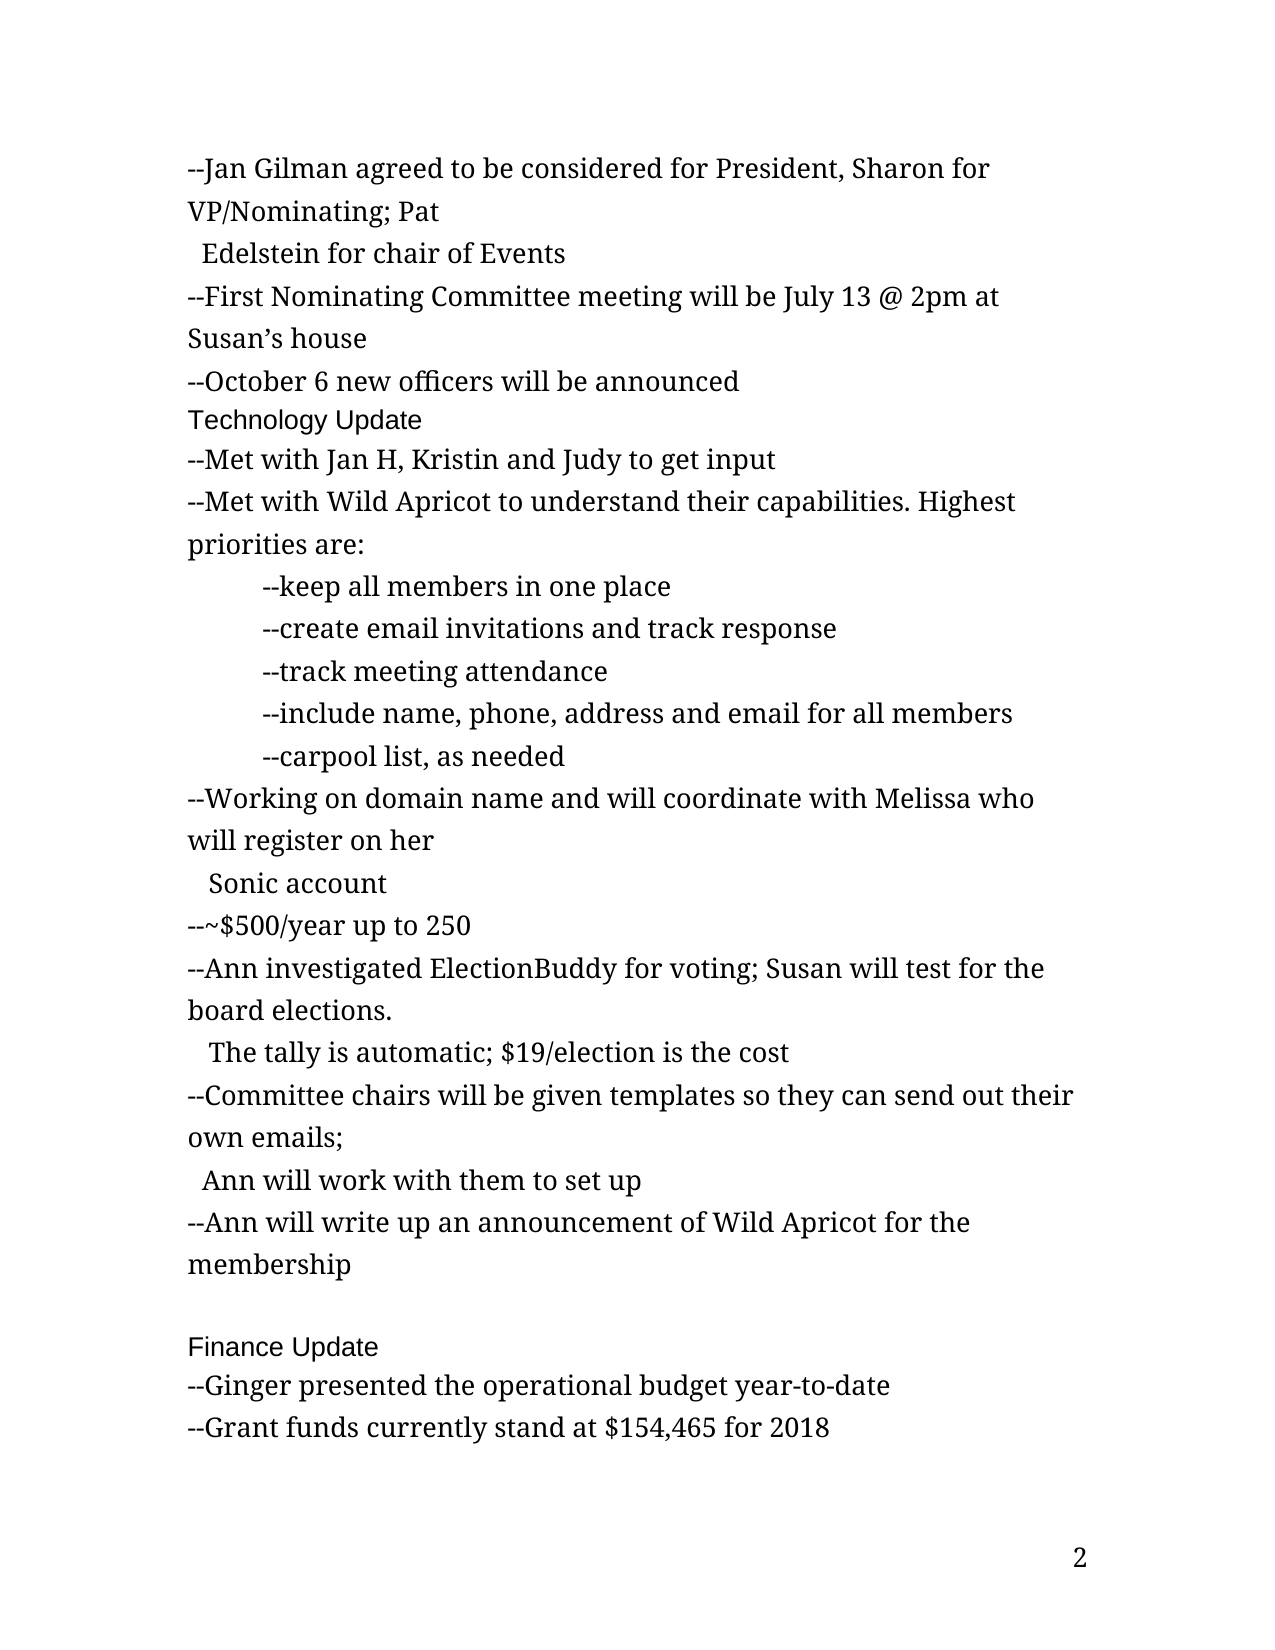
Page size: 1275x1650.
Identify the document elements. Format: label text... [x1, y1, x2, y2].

text --keep all members in one place [187, 567, 1087, 604]
text --include name, phone, address and email for all members [187, 695, 1087, 732]
text --track meeting attendance [187, 652, 1087, 689]
text Technology Update [187, 404, 1087, 436]
text --Jan Gilman agreed to be considered for President, Sharon for VP/Nominating; Pat [187, 150, 1087, 229]
text Ann will work with them to set up [187, 1161, 1087, 1198]
text --Ann will write up an announcement of Wild Apricot for the membership [187, 1203, 1087, 1283]
text --carpool list, as needed [187, 737, 1087, 774]
text --Committee chairs will be given templates so they can send out their own emails; [187, 1076, 1087, 1156]
text Finance Update [187, 1331, 1087, 1362]
text --create email invitations and track response [187, 610, 1087, 647]
text --October 6 new officers will be announced [187, 362, 1087, 399]
text --Ann investigated ElectionBuddy for voting; Susan will test for the board elections. [187, 949, 1087, 1028]
text --First Nominating Committee meeting will be July 13 @ 2pm at Susan’s house [187, 277, 1087, 356]
text Edelstein for chair of Events [187, 235, 1087, 272]
text --~$500/year up to 250 [187, 907, 1087, 943]
text --Grant funds currently stand at $154,465 for 2018 [187, 1409, 1087, 1446]
text The tally is automatic; $19/election is the cost [187, 1034, 1087, 1071]
text --Met with Wild Apricot to understand their capabilities. Highest priorities are: [187, 483, 1087, 562]
text --Ginger presented the operational budget year-to-date [187, 1367, 1087, 1403]
text --Working on domain name and will coordinate with Melissa who will register on her [187, 779, 1087, 859]
text Sonic account [187, 864, 1087, 901]
text --Met with Jan H, Kristin and Judy to get input [187, 440, 1087, 477]
